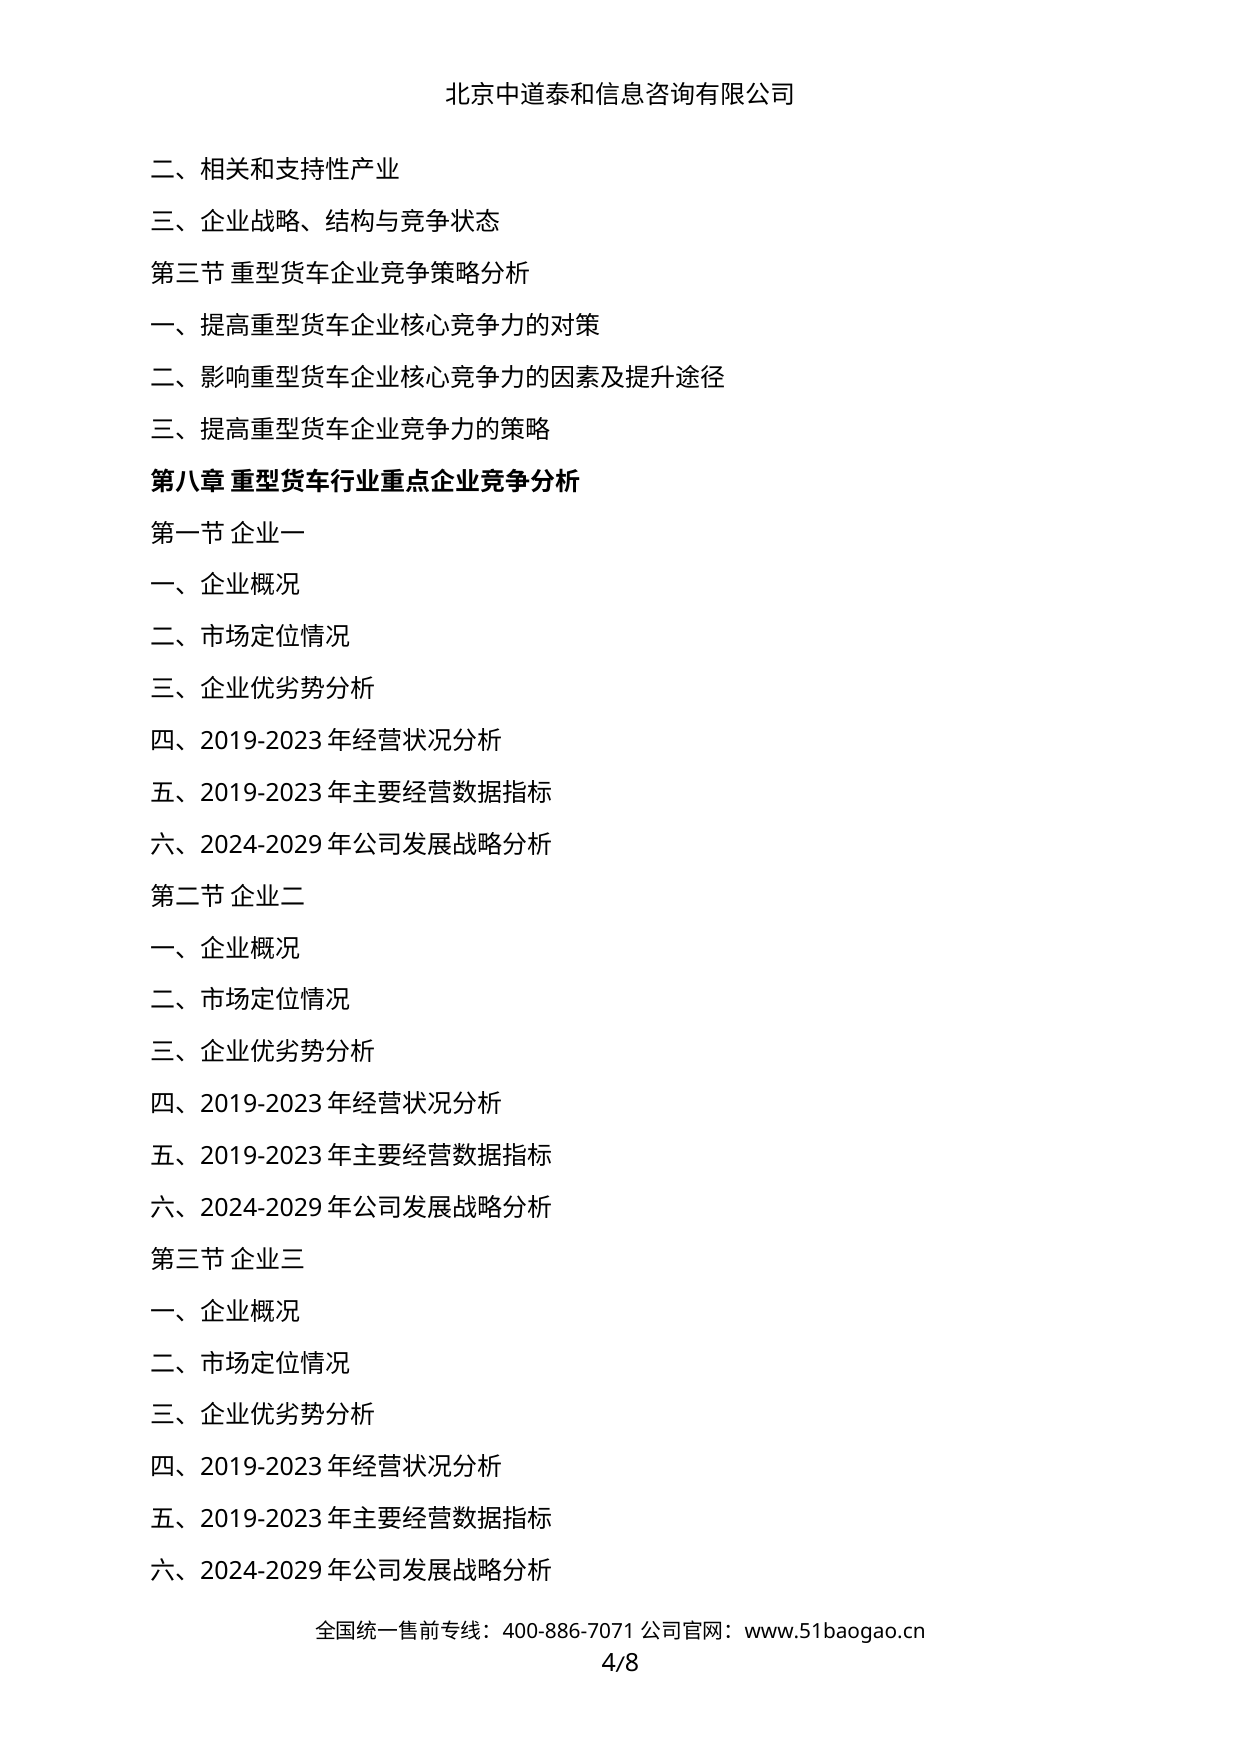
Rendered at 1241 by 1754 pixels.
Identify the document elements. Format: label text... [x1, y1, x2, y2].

text 六、2024-2029年公司发展战略分析 [150, 1551, 1090, 1587]
text 四、2019-2023年经营状况分析 [150, 721, 1090, 757]
text 六、2024-2029年公司发展战略分析 [150, 1187, 1090, 1224]
text 六、2024-2029年公司发展战略分析 [150, 824, 1090, 861]
text 三、提高重型货车企业竞争力的策略 [150, 409, 1090, 446]
text 第一节 企业一 [150, 513, 1090, 549]
text 一、提高重型货车企业核心竞争力的对策 [150, 306, 1090, 342]
text 三、企业优劣势分析 [150, 1395, 1090, 1431]
text 第三节 重型货车企业竞争策略分析 [150, 254, 1090, 290]
text 三、企业优劣势分析 [150, 1032, 1090, 1068]
text 四、2019-2023年经营状况分析 [150, 1084, 1090, 1120]
text 一、企业概况 [150, 565, 1090, 601]
text 三、企业战略、结构与竞争状态 [150, 202, 1090, 238]
text 二、市场定位情况 [150, 980, 1090, 1016]
text 五、2019-2023年主要经营数据指标 [150, 1136, 1090, 1172]
text 二、市场定位情况 [150, 617, 1090, 653]
text 第八章 重型货车行业重点企业竞争分析 [150, 461, 1090, 497]
text 五、2019-2023年主要经营数据指标 [150, 772, 1090, 809]
text 第三节 企业三 [150, 1239, 1090, 1276]
text 二、市场定位情况 [150, 1343, 1090, 1379]
text 一、企业概况 [150, 1291, 1090, 1327]
text 一、企业概况 [150, 928, 1090, 964]
text 第二节 企业二 [150, 876, 1090, 912]
text 二、相关和支持性产业 [150, 150, 1090, 186]
text 四、2019-2023年经营状况分析 [150, 1447, 1090, 1483]
text 二、影响重型货车企业核心竞争力的因素及提升途径 [150, 357, 1090, 394]
text 五、2019-2023年主要经营数据指标 [150, 1499, 1090, 1535]
text 三、企业优劣势分析 [150, 669, 1090, 705]
